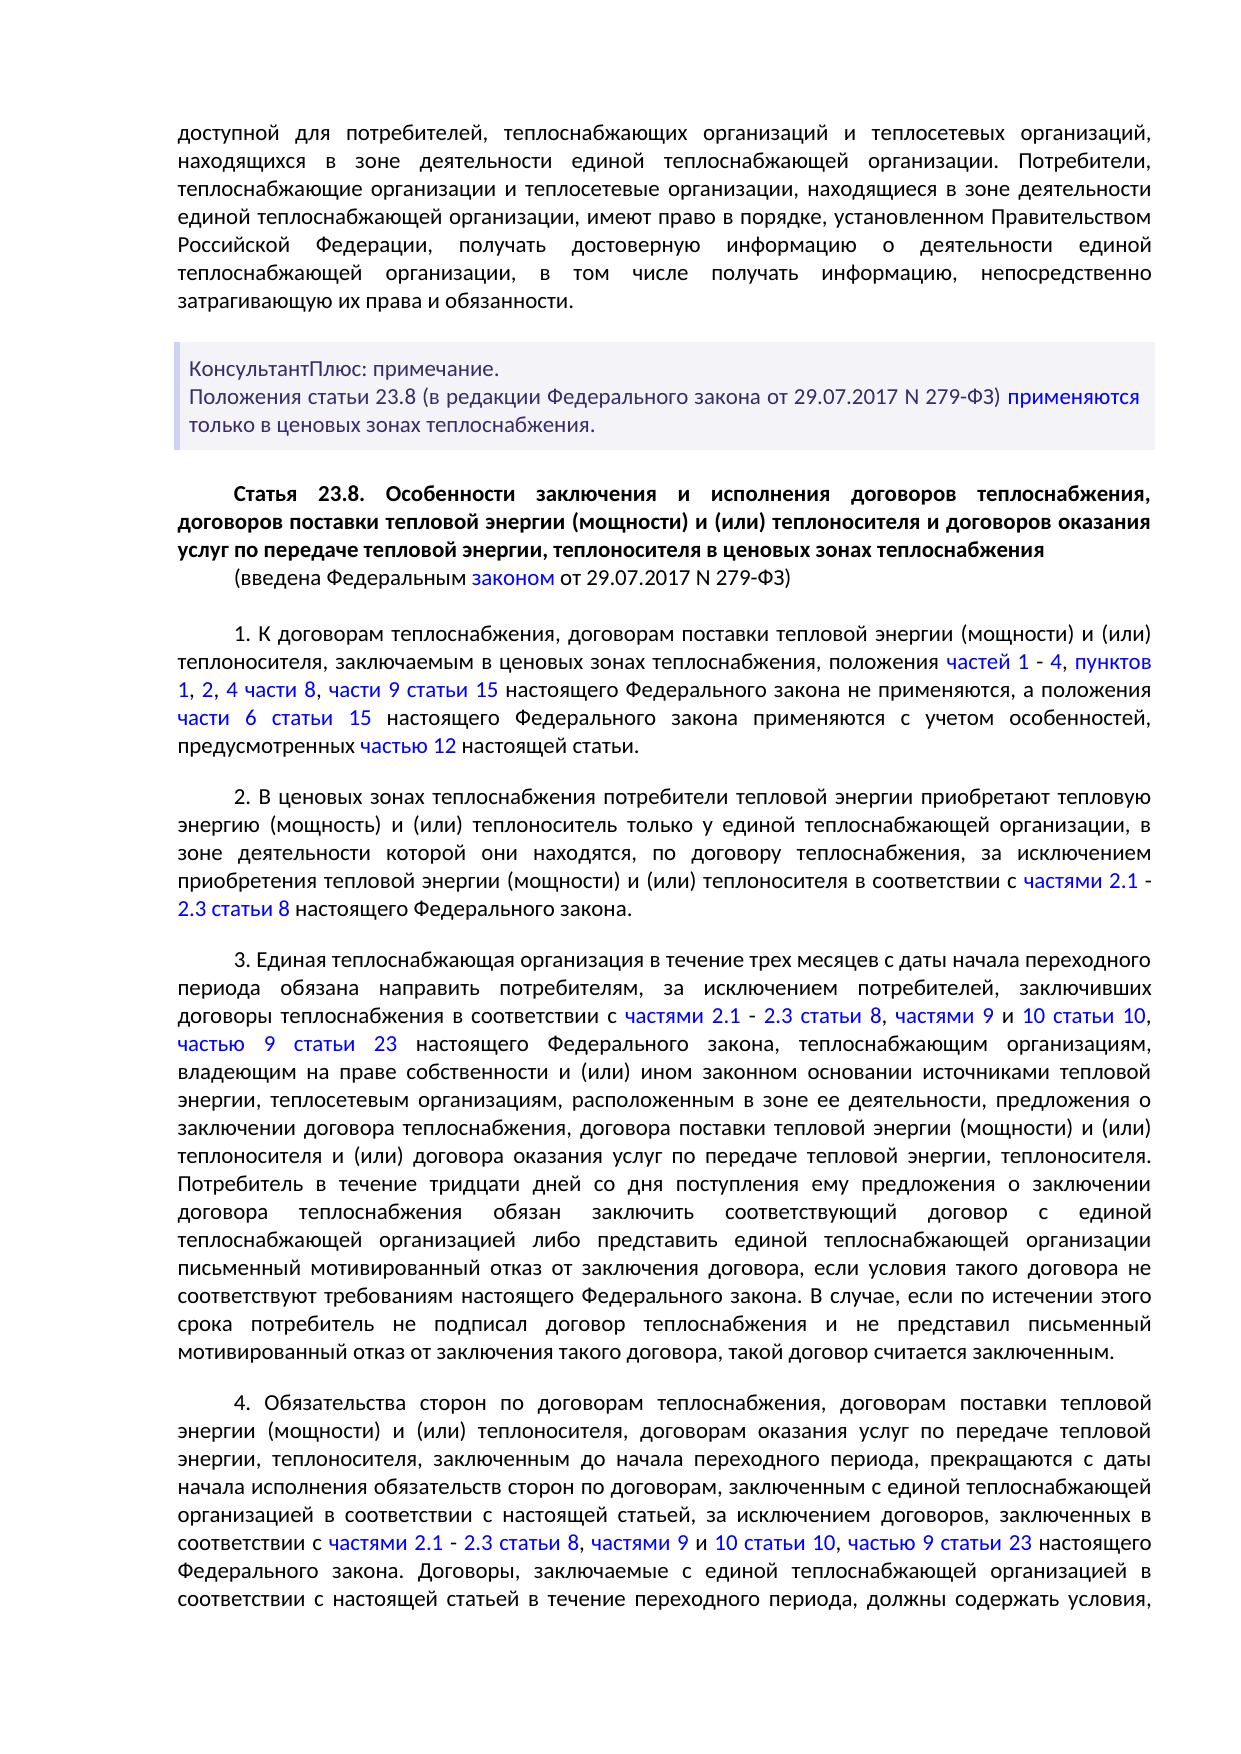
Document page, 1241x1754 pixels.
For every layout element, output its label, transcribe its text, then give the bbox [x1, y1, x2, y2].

text (введена Федеральным законом от 29.07.2017 N 279-ФЗ) [177, 563, 1152, 591]
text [177, 1388, 1152, 1613]
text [177, 118, 1152, 314]
text 2. В ценовых зонах теплоснабжения потребители тепловой энергии приобретают тепловую энергию (мощность) и (или) теплоноситель только у единой теплоснабжающей организации, в зоне деятельности которой они находятся, по договору теплоснабжения, за исключением приобретения тепловой энергии (мощности) и (или) теплоносителя в соответствии с частями 2.1 - 2.3 статьи 8 настоящего Федерального закона. [177, 782, 1152, 922]
table_header КонсультантПлюс: примечание. Положения статьи 23.8 (в редакции Федерального закона от 29.07.2017 N 279-ФЗ) применяются только в ценовых зонах теплоснабжения. [180, 342, 1149, 450]
text 3. Единая теплоснабжающая организация в течение трех месяцев с даты начала переходного периода обязана направить потребителям, за исключением потребителей, заключивших договоры теплоснабжения в соответствии с частями 2.1 - 2.3 статьи 8, частями 9 и 10 статьи 10, частью 9 статьи 23 настоящего Федерального закона, теплоснабжающим организациям, владеющим на праве собственности и (или) ином законном основании источниками тепловой энергии, теплосетевым организациям, расположенным в зоне ее деятельности, предложения о заключении договора теплоснабжения, договора поставки тепловой энергии (мощности) и (или) теплоносителя и (или) договора оказания услуг по передаче тепловой энергии, теплоносителя. Потребитель в течение тридцати дней со дня поступления ему предложения о заключении договора теплоснабжения обязан заключить соответствующий договор с единой теплоснабжающей организацией либо представить единой теплоснабжающей организации письменный мотивированный отказ от заключения договора, если условия такого договора не соответствуют требованиям настоящего Федерального закона. В случае, если по истечении этого срока потребитель не подписал договор теплоснабжения и не представил письменный мотивированный отказ от заключения такого договора, такой договор считается заключенным. [177, 945, 1152, 1366]
text 1. К договорам теплоснабжения, договорам поставки тепловой энергии (мощности) и (или) теплоносителя, заключаемым в ценовых зонах теплоснабжения, положения частей 1 - 4, пунктов 1, 2, 4 части 8, части 9 статьи 15 настоящего Федерального закона не применяются, а положения части 6 статьи 15 настоящего Федерального закона применяются с учетом особенностей, предусмотренных частью 12 настоящей статьи. [177, 619, 1152, 759]
title Статья 23.8. Особенности заключения и исполнения договоров теплоснабжения, договоров поставки тепловой энергии (мощности) и (или) теплоносителя и договоров оказания услуг по передаче тепловой энергии, теплоносителя в ценовых зонах теплоснабжения [177, 479, 1152, 563]
